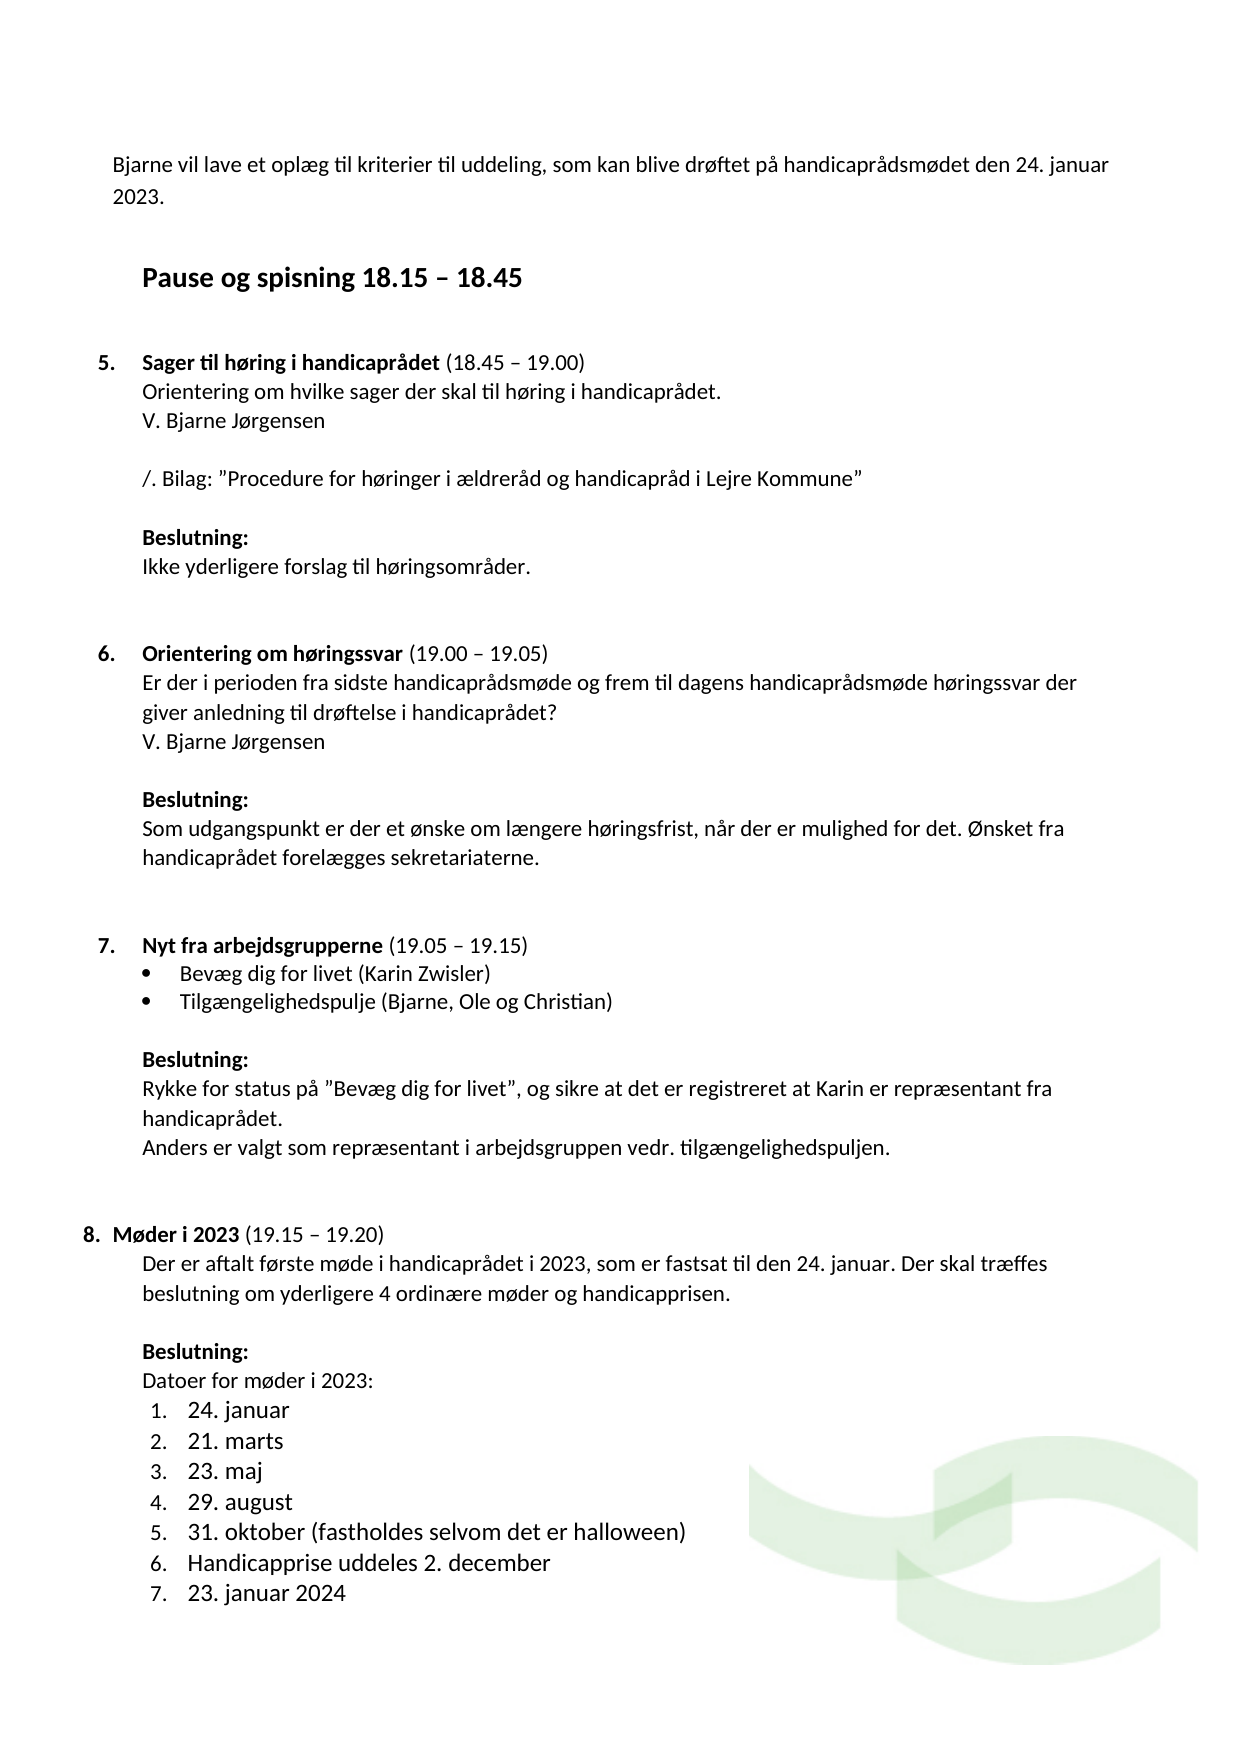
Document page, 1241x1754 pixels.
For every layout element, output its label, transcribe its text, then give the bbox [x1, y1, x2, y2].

list Ikke yderligere forslag til høringsområder. [142, 551, 1128, 580]
list Handicapprise uddeles 2. december [150, 1547, 1128, 1577]
list 24. januar [150, 1394, 1128, 1425]
list V. Bjarne Jørgensen [142, 726, 1128, 755]
list Datoer for møder i 2023: [142, 1365, 1128, 1394]
list Der er aftalt første møde i handicaprådet i 2023, som er fastsat til den 24. januar. Der skal træffes beslutning om yderligere 4 ordinære møder og handicapprisen. [142, 1248, 1128, 1307]
list Sager til høring i handicaprådet (18.45 – 19.00) [98, 347, 1128, 376]
list Anders er valgt som repræsentant i arbejdsgruppen vedr. tilgængelighedspuljen. [142, 1132, 1128, 1161]
list Beslutning: [142, 1044, 1128, 1073]
list 21. marts [150, 1425, 1128, 1455]
list Bevæg dig for livet (Karin Zwisler) [142, 959, 1128, 987]
text Bjarne vil lave et oplæg til kriterier til uddeling, som kan blive drøftet på handicaprådsmødet den 24. januar 2023. [112, 150, 1128, 210]
list Som udgangspunkt er der et ønske om længere høringsfrist, når der er mulighed for det. Ønsket fra handicaprådet forelægges sekretariaterne. [142, 813, 1128, 872]
picture [749, 1436, 1200, 1665]
list /. Bilag: ”Procedure for høringer i ældreråd og handicapråd i Lejre Kommune” [142, 463, 1128, 492]
list Rykke for status på ”Bevæg dig for livet”, og sikre at det er registreret at Karin er repræsentant fra handicaprådet. [142, 1073, 1128, 1132]
list Møder i 2023 (19.15 – 19.20) [83, 1219, 1128, 1248]
list 31. oktober (fastholdes selvom det er halloween) [150, 1516, 1128, 1547]
list Beslutning: [142, 522, 1128, 551]
list Beslutning: [142, 784, 1128, 813]
list Orientering om hvilke sager der skal til høring i handicaprådet. [142, 376, 1128, 405]
list Orientering om høringssvar (19.00 – 19.05) [98, 638, 1128, 667]
list 29. august [150, 1486, 1128, 1516]
list Pause og spisning 18.15 – 18.45 [142, 264, 1128, 293]
list 23. januar 2024 [150, 1577, 1128, 1608]
list Er der i perioden fra sidste handicaprådsmøde og frem til dagens handicaprådsmøde høringssvar der giver anledning til drøftelse i handicaprådet? [142, 667, 1128, 726]
list Beslutning: [142, 1336, 1128, 1365]
list V. Bjarne Jørgensen [142, 405, 1128, 434]
list Tilgængelighedspulje (Bjarne, Ole og Christian) [142, 987, 1128, 1015]
list 23. maj [150, 1455, 1128, 1486]
list Nyt fra arbejdsgrupperne (19.05 – 19.15) [98, 930, 1128, 959]
